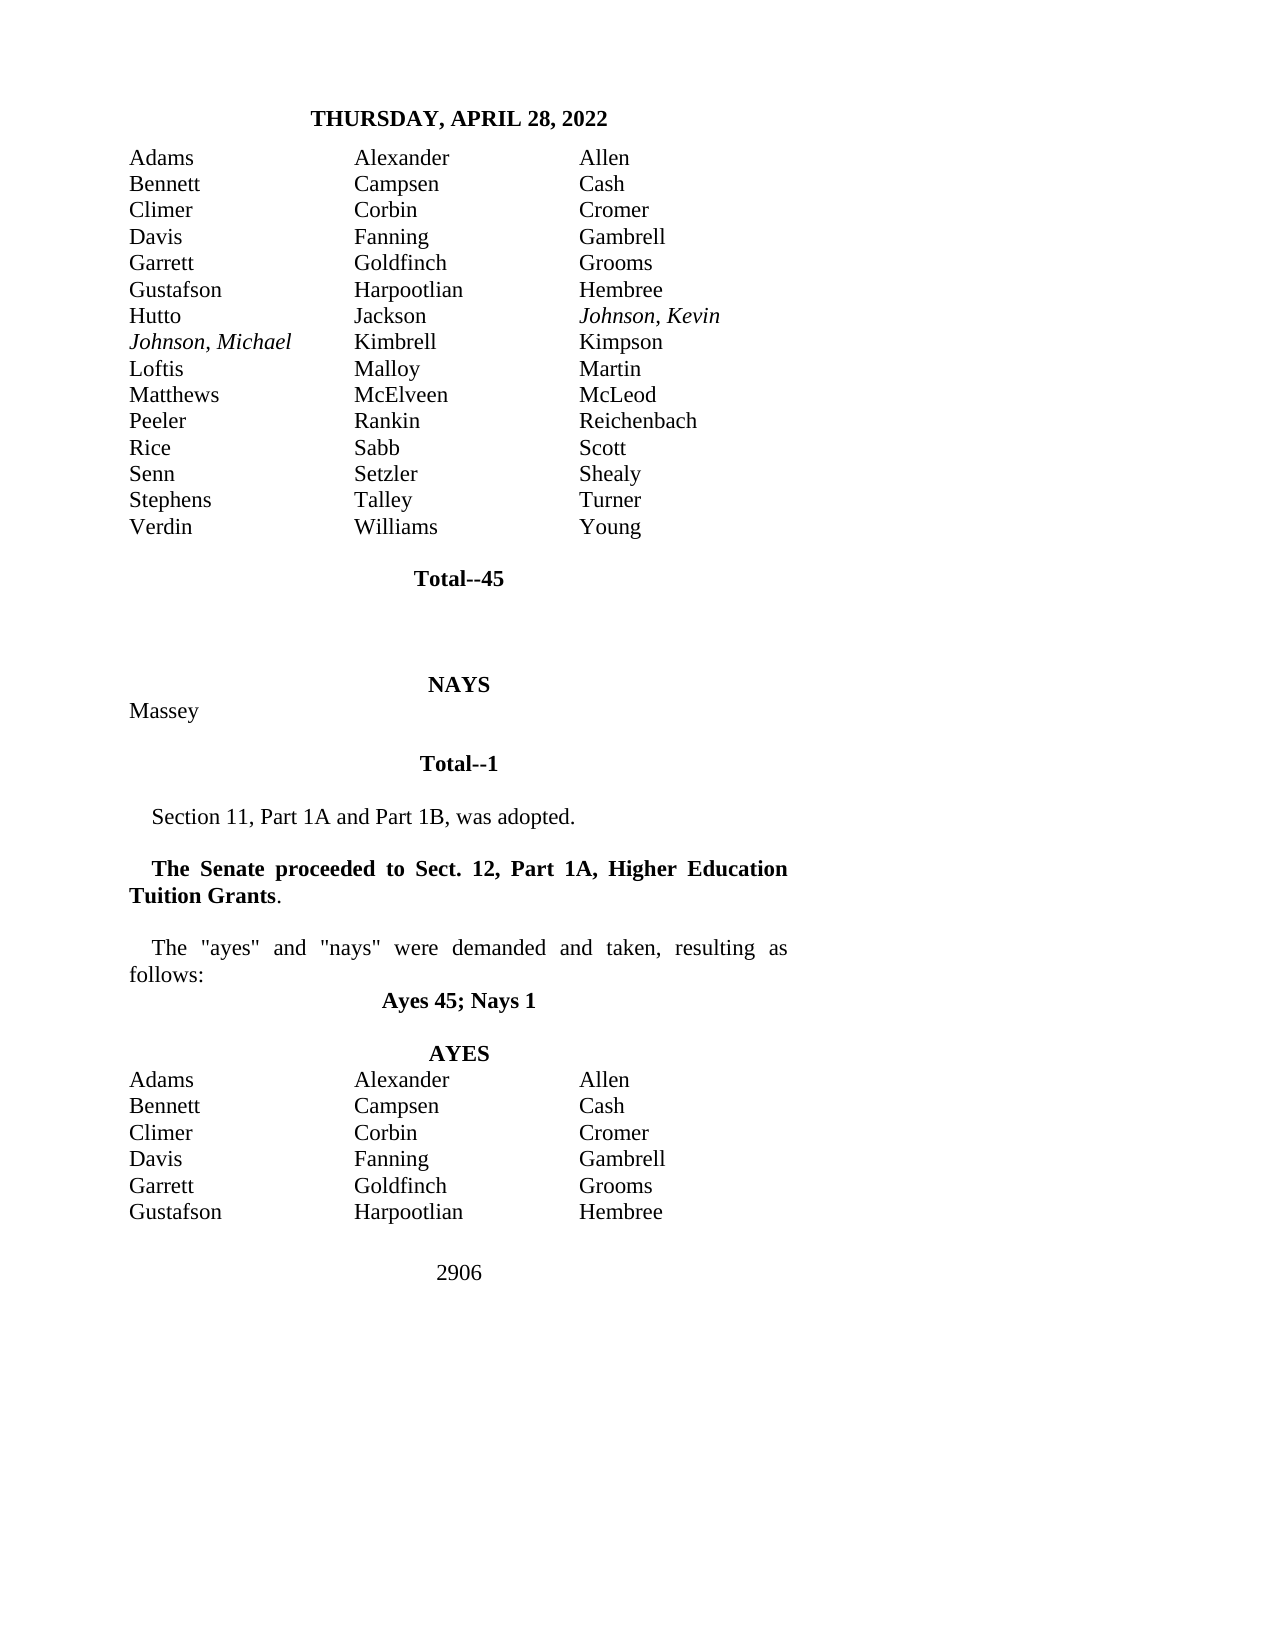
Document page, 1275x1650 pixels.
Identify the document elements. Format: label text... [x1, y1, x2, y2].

text Johnson, Michael Kimbrell Kimpson [129, 328, 789, 355]
text Stephens Talley Turner [129, 486, 789, 513]
text Gustafson Harpootlian Hembree [129, 276, 789, 302]
text Davis Fanning Gambrell [129, 1145, 789, 1172]
text Total--1 [129, 750, 789, 776]
text Total--45 [129, 566, 789, 592]
text Hutto Jackson Johnson, Kevin [129, 302, 789, 328]
text The Senate proceeded to Sect. 12, Part 1A, Higher Education Tuition Grants. [129, 855, 789, 908]
text Verdin Williams Young [129, 513, 789, 539]
text Climer Corbin Cromer [129, 1119, 789, 1145]
text AYES [129, 1040, 789, 1066]
text Loftis Malloy Martin [129, 355, 789, 381]
text Massey [129, 697, 789, 724]
text Bennett Campsen Cash [129, 1093, 789, 1119]
text Adams Alexander Allen [129, 144, 789, 170]
text Garrett Goldfinch Grooms [129, 1172, 789, 1198]
text Adams Alexander Allen [129, 1066, 789, 1093]
text NAYS [129, 671, 789, 697]
text Gustafson Harpootlian Hembree [129, 1198, 789, 1224]
text Section 11, Part 1A and Part 1B, was adopted. [129, 803, 789, 829]
text Rice Sabb Scott [129, 434, 789, 460]
text Ayes 45; Nays 1 [129, 987, 789, 1013]
text Peeler Rankin Reichenbach [129, 407, 789, 434]
text Climer Corbin Cromer [129, 197, 789, 223]
text Bennett Campsen Cash [129, 170, 789, 197]
text Garrett Goldfinch Grooms [129, 249, 789, 276]
text Davis Fanning Gambrell [129, 223, 789, 249]
text Senn Setzler Shealy [129, 460, 789, 486]
text Matthews McElveen McLeod [129, 381, 789, 407]
text The "ayes" and "nays" were demanded and taken, resulting as follows: [129, 934, 789, 987]
